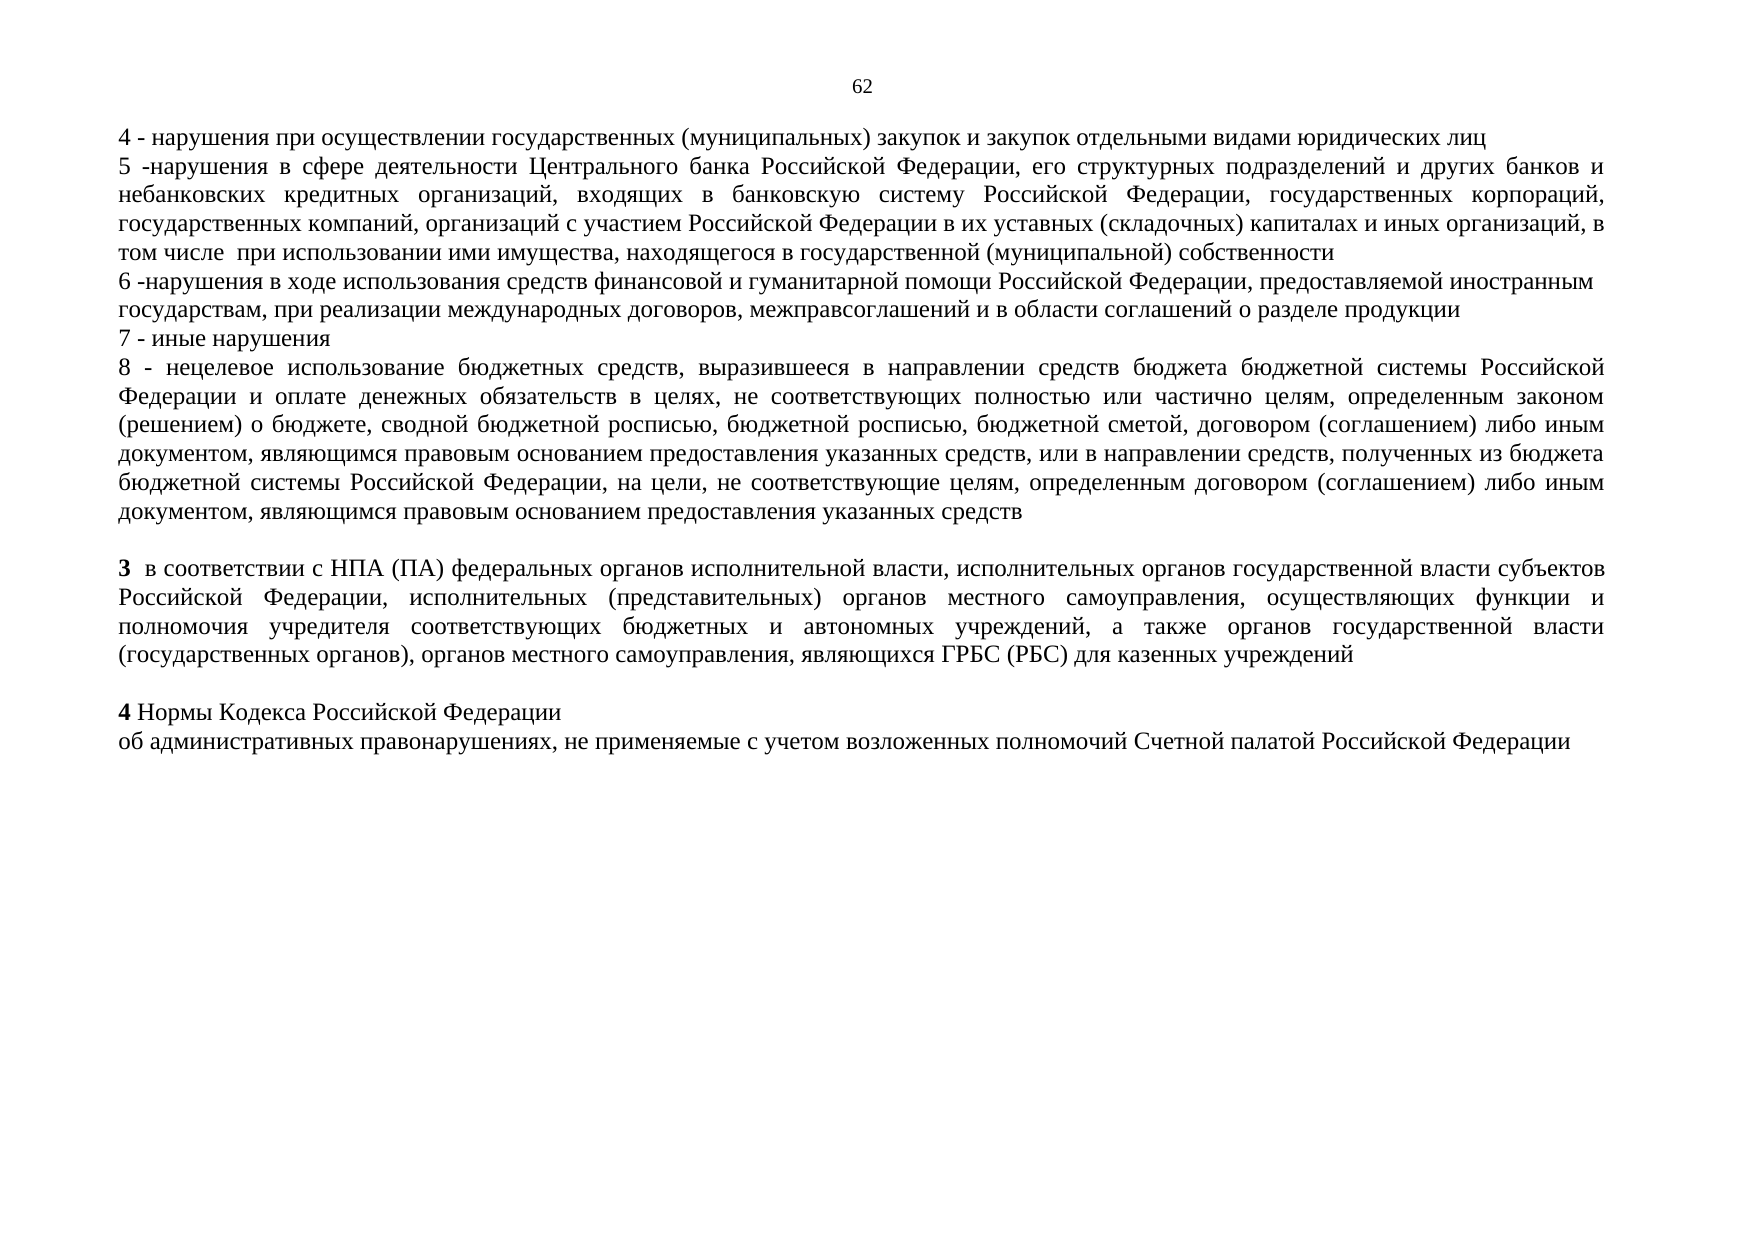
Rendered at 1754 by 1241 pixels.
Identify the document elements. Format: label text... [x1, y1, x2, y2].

text 5 -нарушения в сфере деятельности Центрального банка Российской Федерации, его структурных подразделений и других банков и небанковских кредитных организаций, входящих в банковскую систему Российской Федерации, государственных корпораций, государственных компаний, организаций с участием Российской Федерации в их уставных (складочных) капиталах и иных организаций, в том числе при использовании ими имущества, находящегося в государственной (муниципальной) собственности [118, 151, 1606, 266]
text 8 - нецелевое использование бюджетных средств, выразившееся в направлении средств бюджета бюджетной системы Российской Федерации и оплате денежных обязательств в целях, не соответствующих полностью или частично целям, определенным законом (решением) о бюджете, сводной бюджетной росписью, бюджетной росписью, бюджетной сметой, договором (соглашением) либо иным документом, являющимся правовым основанием предоставления указанных средств, или в направлении средств, полученных из бюджета бюджетной системы Российской Федерации, на цели, не соответствующие целям, определенным договором (соглашением) либо иным документом, являющимся правовым основанием предоставления указанных средств [118, 352, 1606, 524]
text 3 в соответствии с НПА (ПА) федеральных органов исполнительной власти, исполнительных органов государственной власти субъектов Российской Федерации, исполнительных (представительных) органов местного самоуправления, осуществляющих функции и полномочия учредителя соответствующих бюджетных и автономных учреждений, а также органов государственной власти (государственных органов), органов местного самоуправления, являющихся ГРБС (РБС) для казенных учреждений [118, 553, 1606, 668]
text 4 Нормы Кодекса Российской Федерации [118, 697, 1606, 726]
text 7 - иные нарушения [118, 323, 1606, 352]
text 4 - нарушения при осуществлении государственных (муниципальных) закупок и закупок отдельными видами юридических лиц [118, 122, 1606, 151]
text 6 -нарушения в ходе использования средств финансовой и гуманитарной помощи Российской Федерации, предоставляемой иностранным государствам, при реализации международных договоров, межправсоглашений и в области соглашений о разделе продукции [118, 266, 1606, 323]
text об административных правонарушениях, не применяемые с учетом возложенных полномочий Счетной палатой Российской Федерации [118, 726, 1606, 754]
